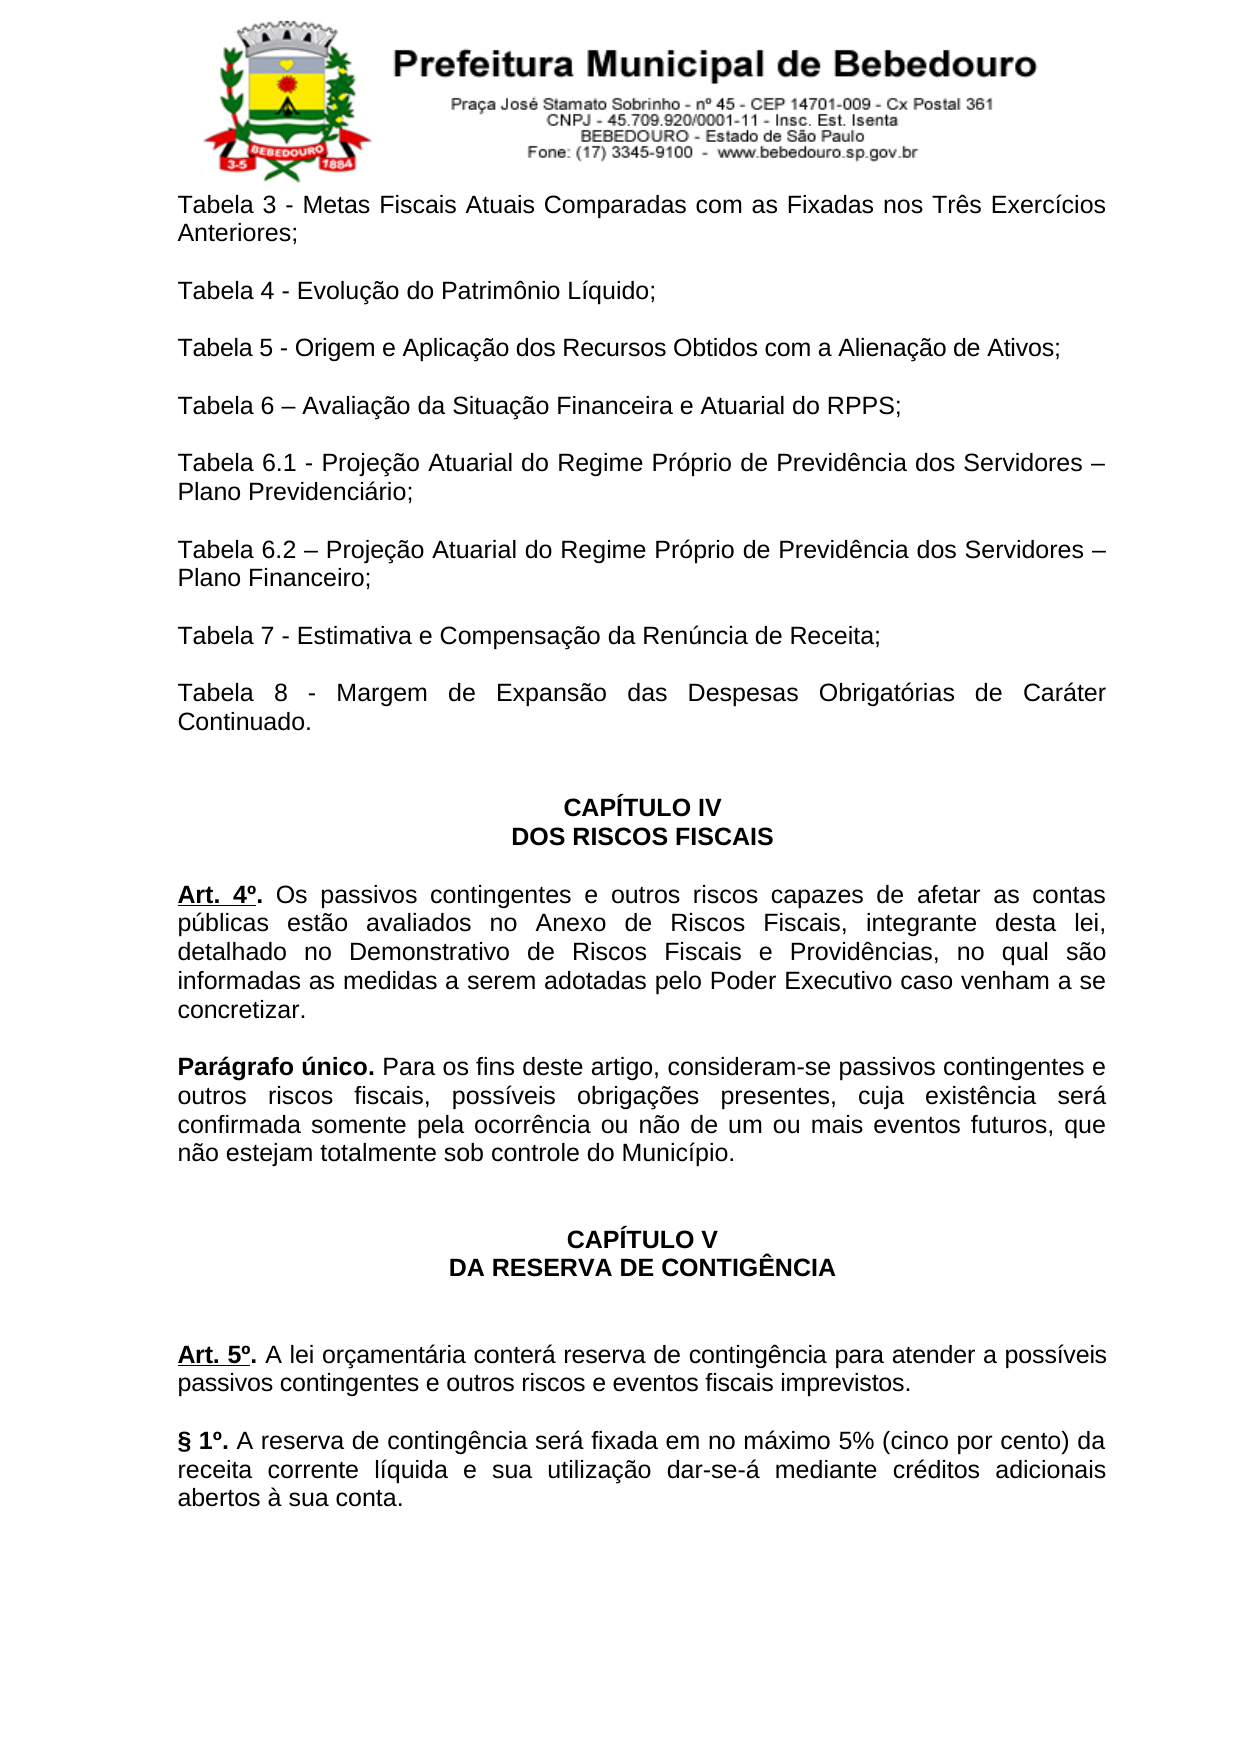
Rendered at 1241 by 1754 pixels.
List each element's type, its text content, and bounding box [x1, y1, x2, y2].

text Tabela 5 - Origem e Aplicação dos Recursos Obtidos com a Alienação de Ativos; [177, 333, 1107, 362]
text DA RESERVA DE CONTIGÊNCIA [177, 1253, 1107, 1282]
text Tabela 4 - Evolução do Patrimônio Líquido; [177, 276, 1107, 305]
text Art. 4º. Os passivos contingentes e outros riscos capazes de afetar as contas públicas estão avaliados no Anexo de Riscos Fiscais, integrante desta lei, detalhado no Demonstrativo de Riscos Fiscais e Providências, no qual são informadas as medidas a serem adotadas pelo Poder Executivo caso venham a se concretizar. [177, 880, 1107, 1023]
text CAPÍTULO IV [177, 793, 1107, 822]
text CAPÍTULO V [177, 1225, 1107, 1253]
text § 1º. A reserva de contingência será fixada em no máximo 5% (cinco por cento) da receita corrente líquida e sua utilização dar-se-á mediante créditos adicionais abertos à sua conta. [177, 1426, 1107, 1512]
text Art. 5º. A lei orçamentária conterá reserva de contingência para atender a possíveis passivos contingentes e outros riscos e eventos fiscais imprevistos. [177, 1340, 1107, 1397]
text Tabela 3 - Metas Fiscais Atuais Comparadas com as Fixadas nos Três Exercícios Anteriores; [177, 190, 1107, 247]
text Tabela 6.2 – Projeção Atuarial do Regime Próprio de Previdência dos Servidores – Plano Financeiro; [177, 535, 1107, 592]
text Tabela 6 – Avaliação da Situação Financeira e Atuarial do RPPS; [177, 391, 1107, 420]
picture [177, 14, 1063, 190]
text DOS RISCOS FISCAIS [177, 822, 1107, 851]
text Tabela 7 - Estimativa e Compensação da Renúncia de Receita; [177, 621, 1107, 650]
text Tabela 6.1 - Projeção Atuarial do Regime Próprio de Previdência dos Servidores – Plano Previdenciário; [177, 448, 1107, 506]
text Tabela 8 - Margem de Expansão das Despesas Obrigatórias de Caráter Continuado. [177, 678, 1107, 736]
text Parágrafo único. Para os fins deste artigo, consideram-se passivos contingentes e outros riscos fiscais, possíveis obrigações presentes, cuja existência será confirmada somente pela ocorrência ou não de um ou mais eventos futuros, que não estejam totalmente sob controle do Município. [177, 1052, 1107, 1167]
